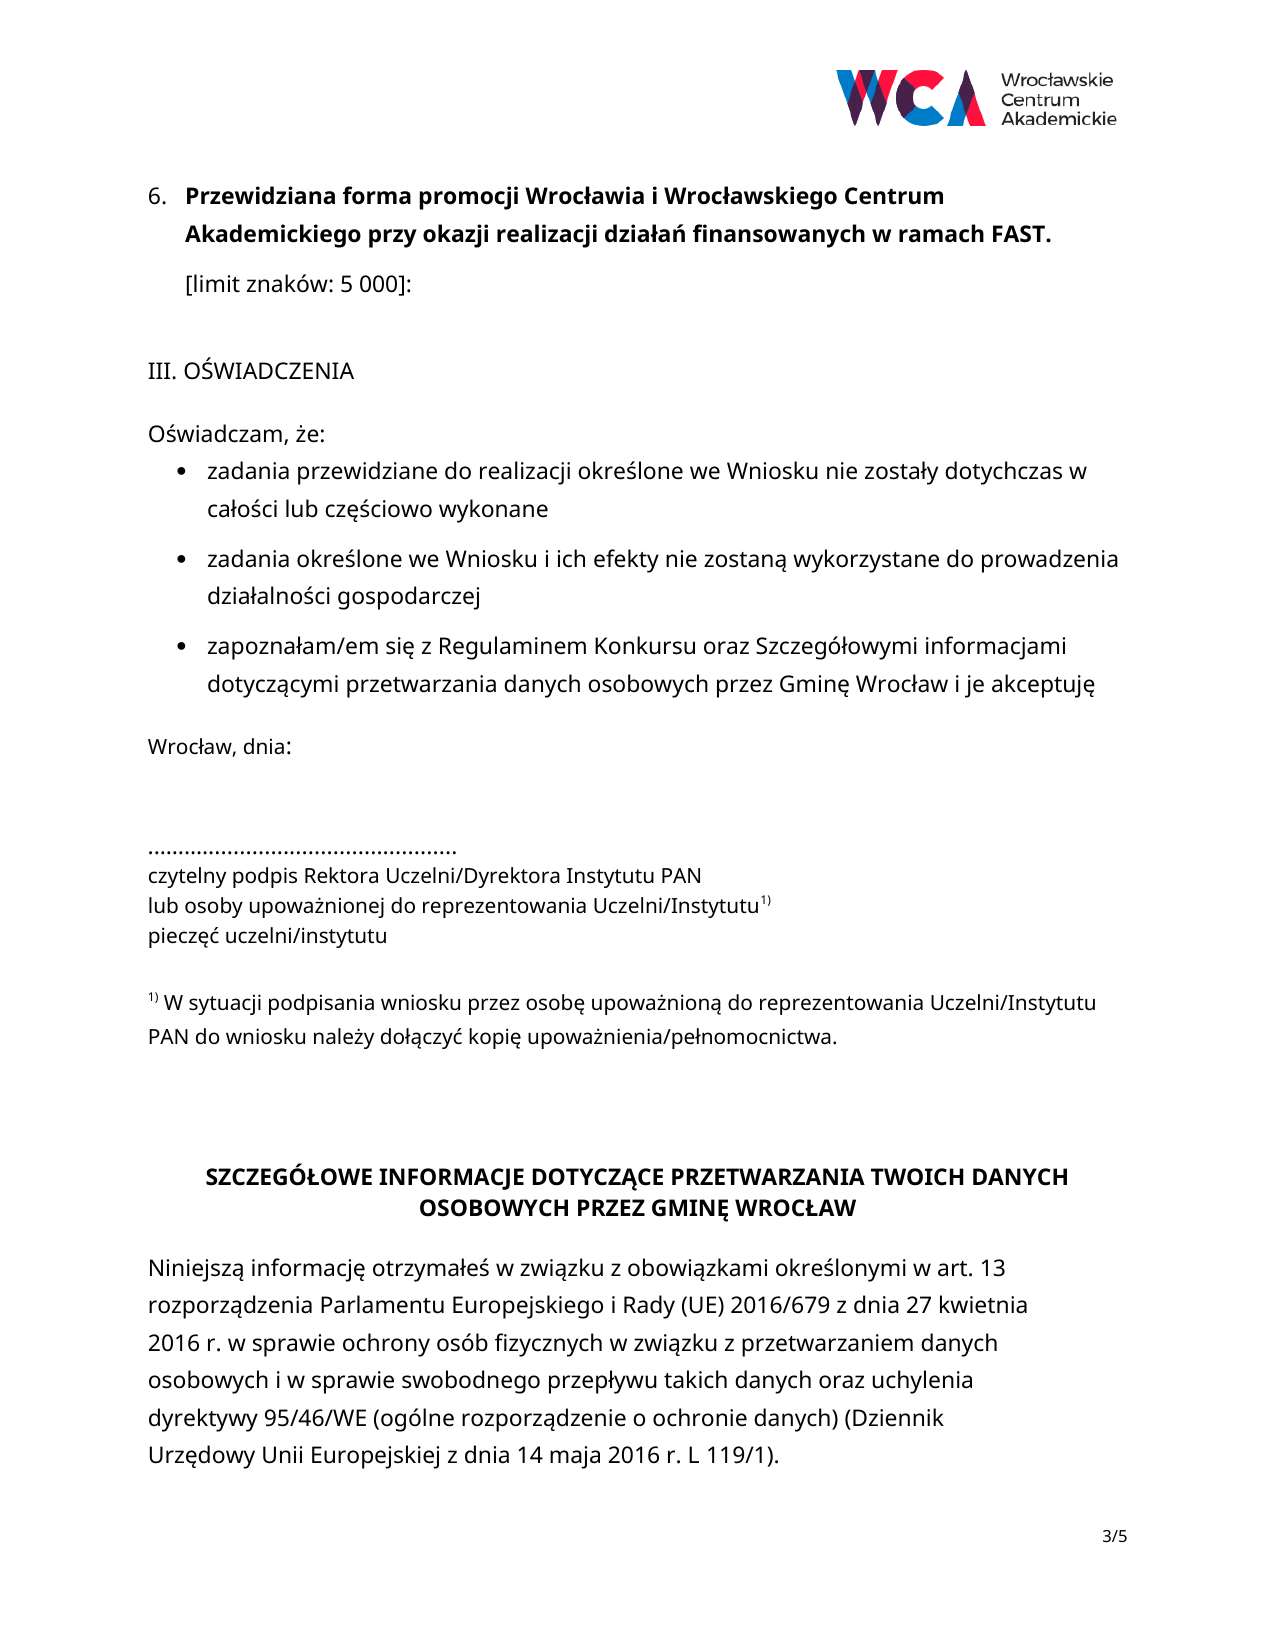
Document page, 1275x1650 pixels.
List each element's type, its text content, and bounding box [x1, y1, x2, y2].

title 1) W sytuacji podpisania wniosku przez osobę upoważnioną do reprezentowania Uczelni/Instytutu PAN do wniosku należy dołączyć kopię upoważnienia/pełnomocnictwa. [148, 988, 1127, 1051]
text III. OŚWIADCZENIA [148, 355, 1127, 387]
text Wrocław, dnia: [148, 730, 1127, 760]
list Przewidziana forma promocji Wrocławia i Wrocławskiego Centrum Akademickiego przy okazji realizacji działań finansowanych w ramach FAST. [148, 180, 1127, 249]
text czytelny podpis Rektora Uczelni/Dyrektora Instytutu PAN [148, 860, 1127, 890]
list zapoznałam/em się z Regulaminem Konkursu oraz Szczegółowymi informacjami dotyczącymi przetwarzania danych osobowych przez Gminę Wrocław i je akceptuję [177, 630, 1127, 699]
picture [800, 44, 1152, 152]
list zadania przewidziane do realizacji określone we Wniosku nie zostały dotychczas w całości lub częściowo wykonane [177, 455, 1127, 524]
text lub osoby upoważnionej do reprezentowania Uczelni/Instytutu1) [148, 890, 1127, 920]
text Oświadczam, że: [148, 418, 1127, 449]
list zadania określone we Wniosku i ich efekty nie zostaną wykorzystane do prowadzenia działalności gospodarczej [177, 543, 1127, 612]
text [limit znaków: 5 000]: [148, 268, 1127, 299]
text pieczęć uczelni/instytutu [148, 920, 1127, 950]
subtitle SZCZEGÓŁOWE INFORMACJE DOTYCZĄCE PRZETWARZANIA TWOICH DANYCH OSOBOWYCH PRZEZ GMINĘ WROCŁAW [148, 1161, 1127, 1223]
text Niniejszą informację otrzymałeś w związku z obowiązkami określonymi w art. 13 rozporządzenia Parlamentu Europejskiego i Rady (UE) 2016/679 z dnia 27 kwietnia 2016 r. w sprawie ochrony osób fizycznych w związku z przetwarzaniem danych osobowych i w sprawie swobodnego przepływu takich danych oraz uchylenia dyrektywy 95/46/WE (ogólne rozporządzenie o ochronie danych) (Dziennik Urzędowy Unii Europejskiej z dnia 14 maja 2016 r. L 119/1). [148, 1252, 1055, 1471]
